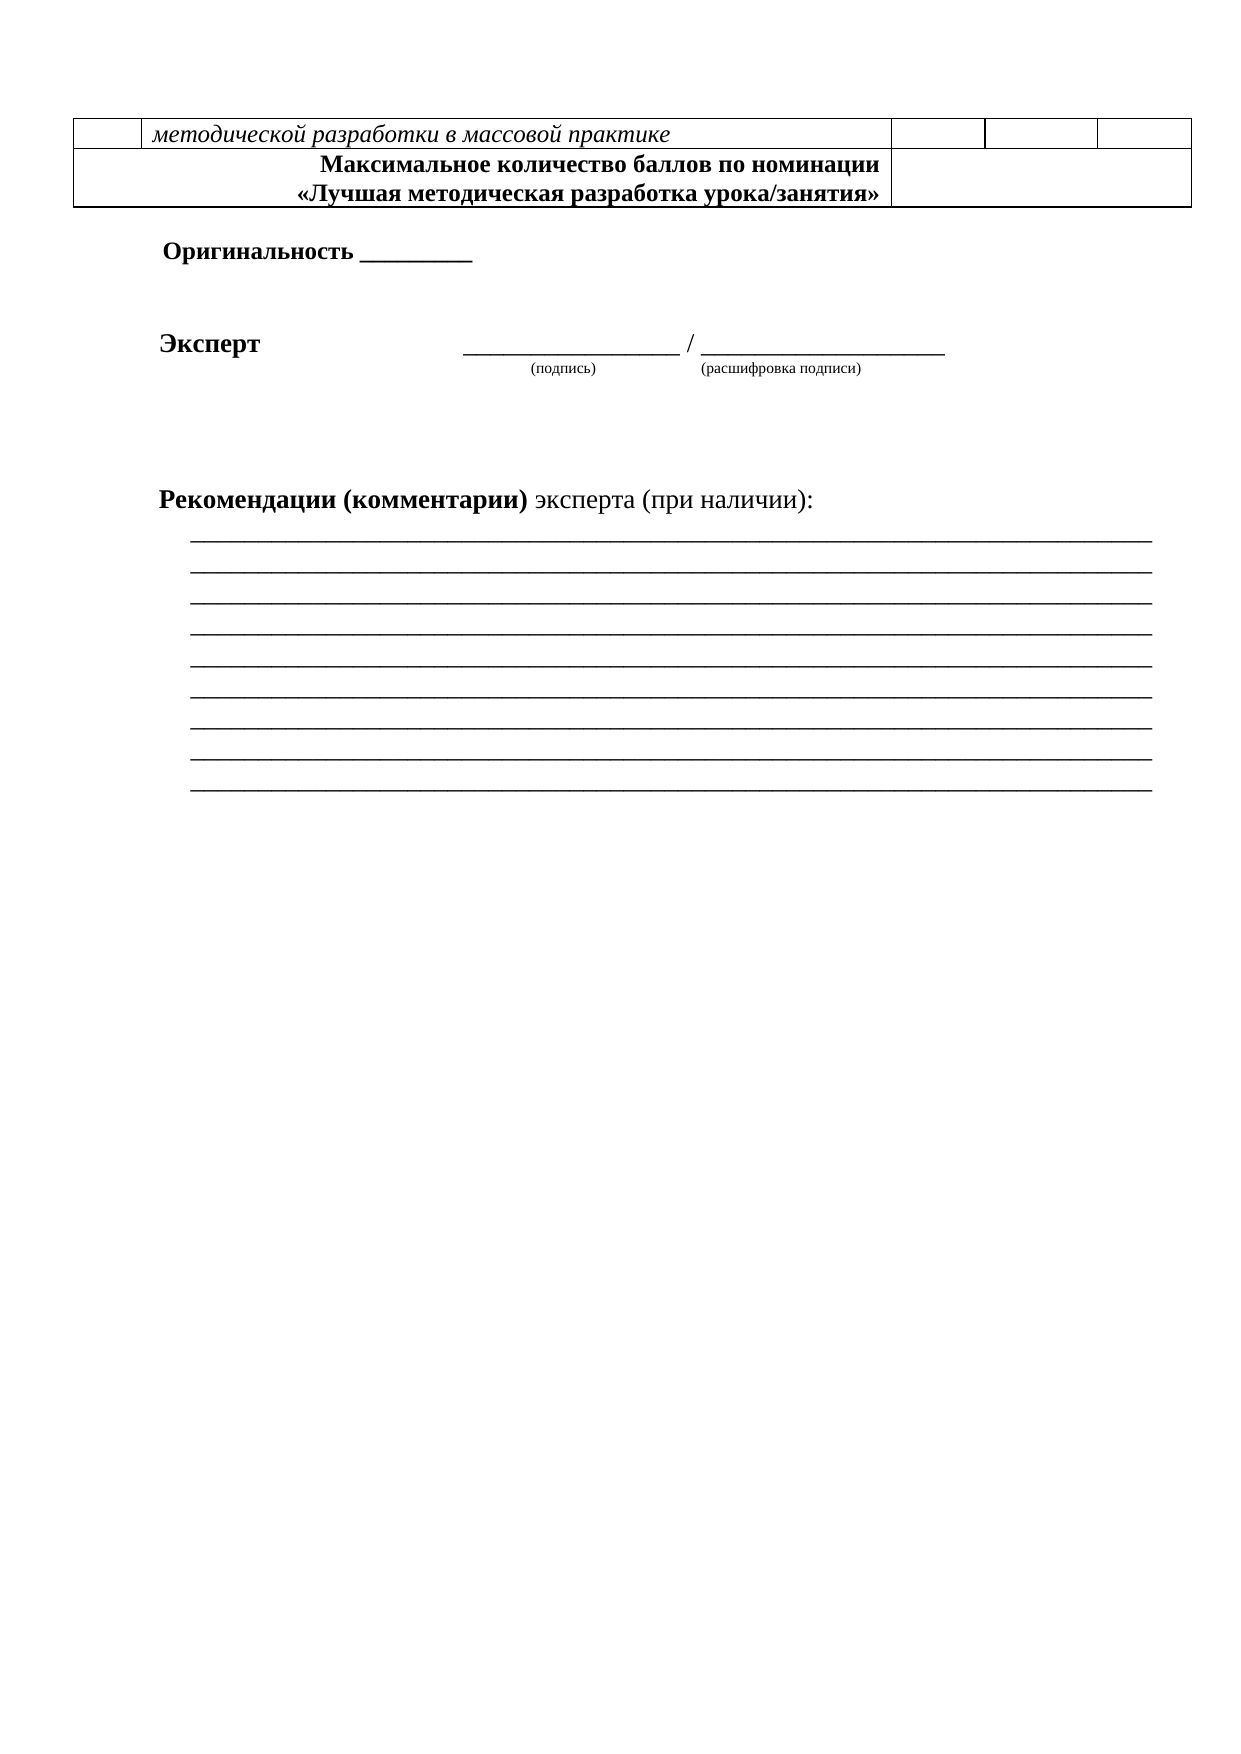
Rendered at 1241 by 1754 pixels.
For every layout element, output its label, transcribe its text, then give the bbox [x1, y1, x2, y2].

table_cell [1098, 119, 1191, 148]
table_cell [142, 119, 891, 148]
table_cell [892, 149, 1191, 206]
table_cell Максимальное количество баллов по номинации «Лучшая методическая разработка урока/занятия» [74, 149, 891, 206]
table_cell [986, 119, 1097, 148]
table_cell [892, 119, 984, 148]
text Рекомендации (комментарии) эксперта (при наличии): [158, 483, 1100, 514]
text Эксперт ________________ / __________________ [158, 327, 1152, 358]
text _______________________________________________________________________________________________________________________________________________________________________________________________________________________________________________________________________________________________________________________________________________________________________________________________________________________________________________________________________________________________________________________________________________________________________________________________________________________________________________________________ [177, 514, 1152, 794]
text (подпись) (расшифровка подписи) [158, 358, 1152, 389]
text Оригинальность _________ [162, 236, 1152, 265]
table_cell 8 [74, 119, 141, 148]
